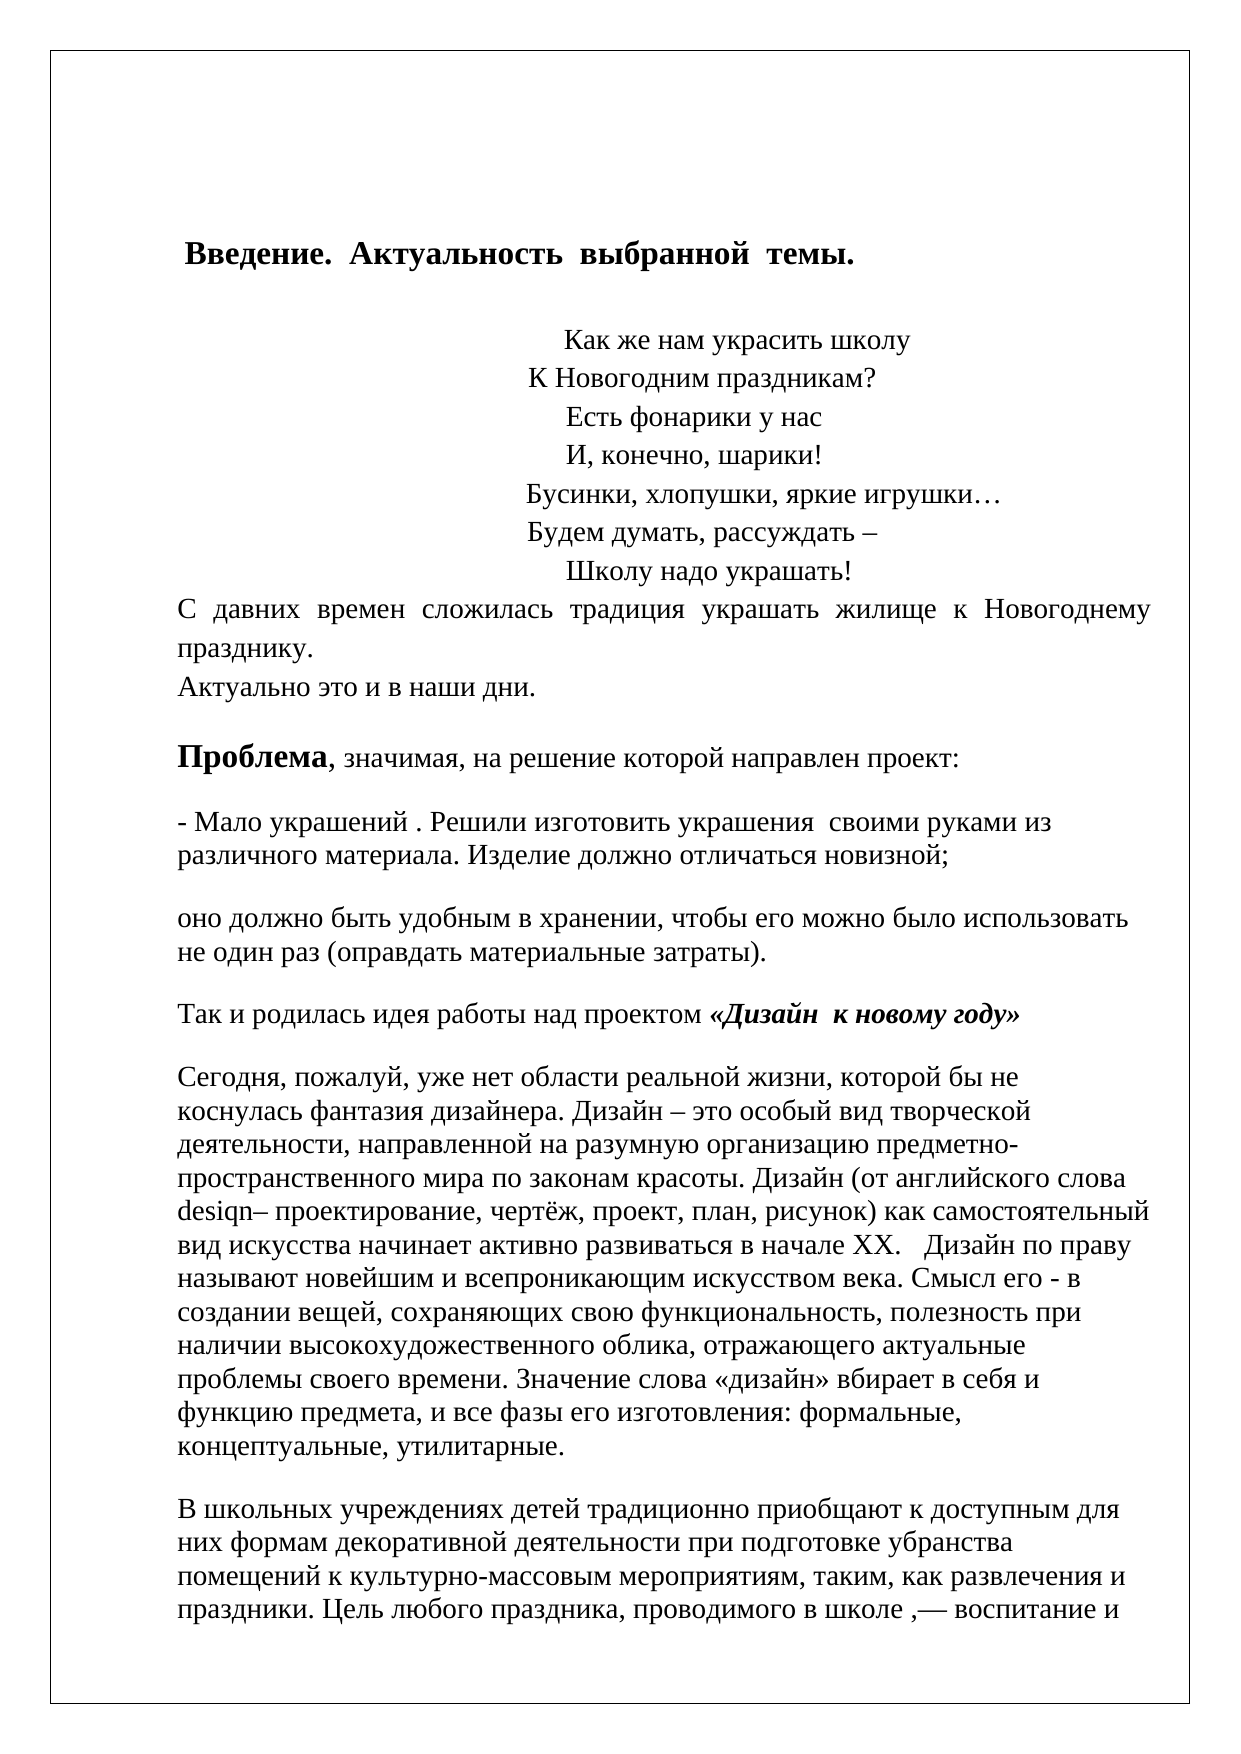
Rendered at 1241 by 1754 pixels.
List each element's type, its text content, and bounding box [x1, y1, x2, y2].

text - Мало украшений . Решили изготовить украшения своими руками из различного материала. Изделие должно отличаться новизной; [177, 804, 1152, 871]
text Есть фонарики у нас [252, 399, 1152, 432]
text оно должно быть удобным в хранении, чтобы его можно было использовать не один раз (оправдать материальные затраты). [177, 900, 1152, 967]
text Бусинки, хлопушки, яркие игрушки… [252, 476, 1152, 509]
text Так и родилась идея работы над проектом «Дизайн к новому году» [177, 996, 1152, 1030]
text С давних времен сложилась традиция украшать жилище к Новогоднему празднику. [177, 592, 1152, 664]
text Введение. Актуальность выбранной темы. [177, 234, 1152, 272]
text Будем думать, рассуждать – [252, 514, 1152, 548]
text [177, 1491, 1152, 1625]
text И, конечно, шарики! [252, 437, 1152, 471]
text Как же нам украсить школу [177, 322, 1152, 355]
text Сегодня, пожалуй, уже нет области реальной жизни, которой бы не коснулась фантазия дизайнера. Дизайн – это особый вид творческой деятельности, направленной на разумную организацию предметно-пространственного мира по законам красоты. Дизайн (от английского слова desiqn– проектирование, чертёж, проект, план, рисунок) как самостоятельный вид искусства начинает активно развиваться в начале ХХ. Дизайн по праву называют новейшим и всепроникающим искусством века. Смысл его - в создании вещей, сохраняющих свою функциональность, полезность при наличии высокохудожественного облика, отражающего актуальные проблемы своего времени. Значение слова «дизайн» вбирает в себя и функцию предмета, и все фазы его изготовления: формальные, концептуальные, утилитарные. [177, 1059, 1152, 1462]
text Актуально это и в наши дни. [177, 669, 1152, 702]
text К Новогодним праздникам? [252, 360, 1152, 394]
text Проблема, значимая, на решение которой направлен проект: [177, 736, 1152, 775]
text Школу надо украшать! [252, 553, 1152, 587]
